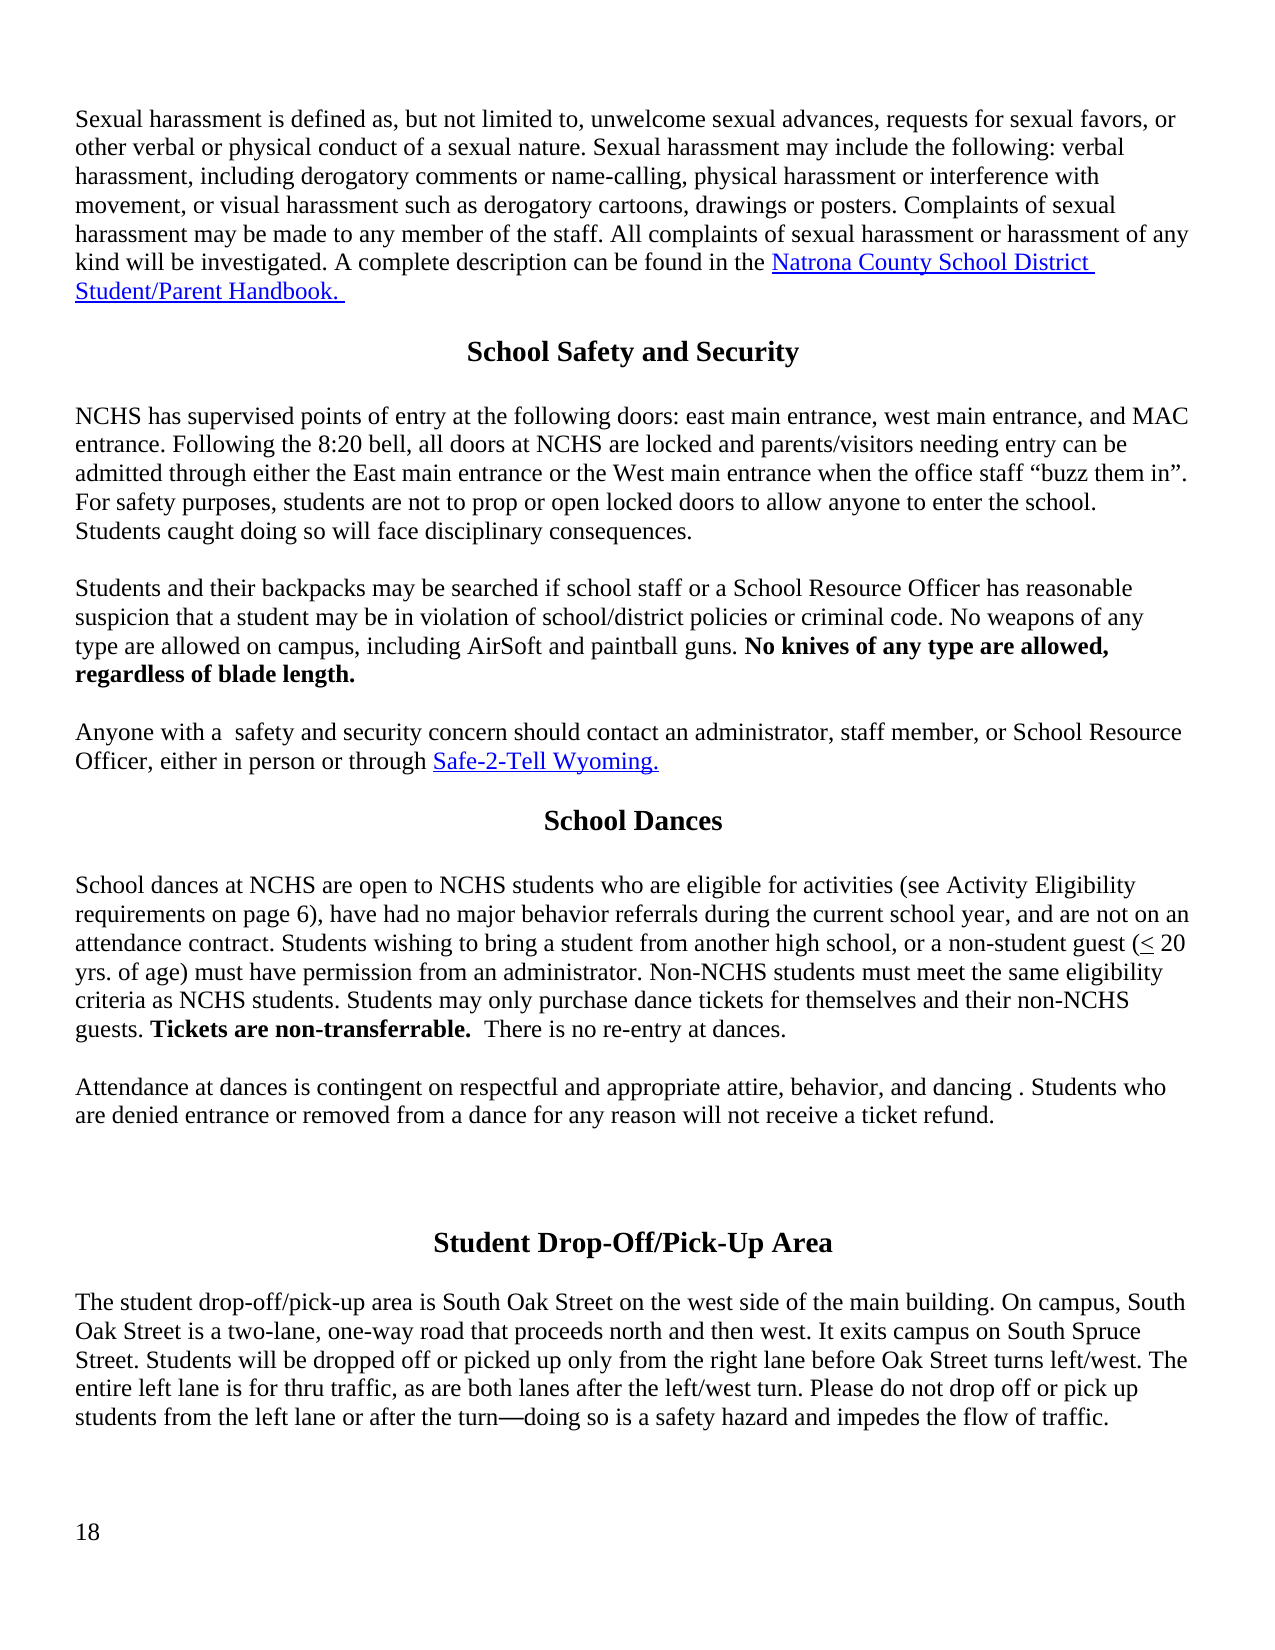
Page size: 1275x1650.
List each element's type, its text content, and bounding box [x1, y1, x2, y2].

text School Safety and Security [75, 334, 1191, 367]
text School dances at NCHS are open to NCHS students who are eligible for activities (see Activity Eligibility requirements on page 6), have had no major behavior referrals during the current school year, and are not on an attendance contract. Students wishing to bring a student from another high school, or a non-student guest (< 20 yrs. of age) must have permission from an administrator. Non-NCHS students must meet the same eligibility criteria as NCHS students. Students may only purchase dance tickets for themselves and their non-NCHS guests. Tickets are non-transferrable. There is no re-entry at dances. [75, 870, 1191, 1043]
text Students and their backpacks may be searched if school staff or a School Resource Officer has reasonable suspicion that a student may be in violation of school/district policies or criminal code. No weapons of any type are allowed on campus, including AirSoft and paintball guns. No knives of any type are allowed, regardless of blade length. [75, 573, 1191, 688]
text Attendance at dances is contingent on respectful and appropriate attire, behavior, and dancing . Students who are denied entrance or removed from a dance for any reason will not receive a ticket refund. [75, 1072, 1191, 1129]
text Student Drop-Off/Pick-Up Area [75, 1225, 1191, 1258]
text School Dances [75, 803, 1191, 837]
text NCHS has supervised points of entry at the following doors: east main entrance, west main entrance, and MAC entrance. Following the 8:20 bell, all doors at NCHS are locked and parents/visitors needing entry can be admitted through either the East main entrance or the West main entrance when the office staff “buzz them in”. For safety purposes, students are not to prop or open locked doors to allow anyone to enter the school. Students caught doing so will face disciplinary consequences. [75, 401, 1191, 544]
text The student drop-off/pick-up area is South Oak Street on the west side of the main building. On campus, South Oak Street is a two-lane, one-way road that proceeds north and then west. It exits campus on South Spruce Street. Students will be dropped off or picked up only from the right lane before Oak Street turns left/west. The entire left lane is for thru traffic, as are both lanes after the left/west turn. Please do not drop off or pick up students from the left lane or after the turn—doing so is a safety hazard and impedes the flow of traffic. [75, 1287, 1191, 1431]
text Sexual harassment is defined as, but not limited to, unwelcome sexual advances, requests for sexual favors, or other verbal or physical conduct of a sexual nature. Sexual harassment may include the following: verbal harassment, including derogatory comments or name-calling, physical harassment or interference with movement, or visual harassment such as derogatory cartoons, drawings or posters. Complaints of sexual harassment may be made to any member of the staff. All complaints of sexual harassment or harassment of any kind will be investigated. A complete description can be found in the Natrona County School District Student/Parent Handbook. [75, 104, 1191, 305]
text Anyone with a safety and security concern should contact an administrator, staff member, or School Resource Officer, either in person or through Safe-2-Tell Wyoming. [75, 717, 1191, 774]
